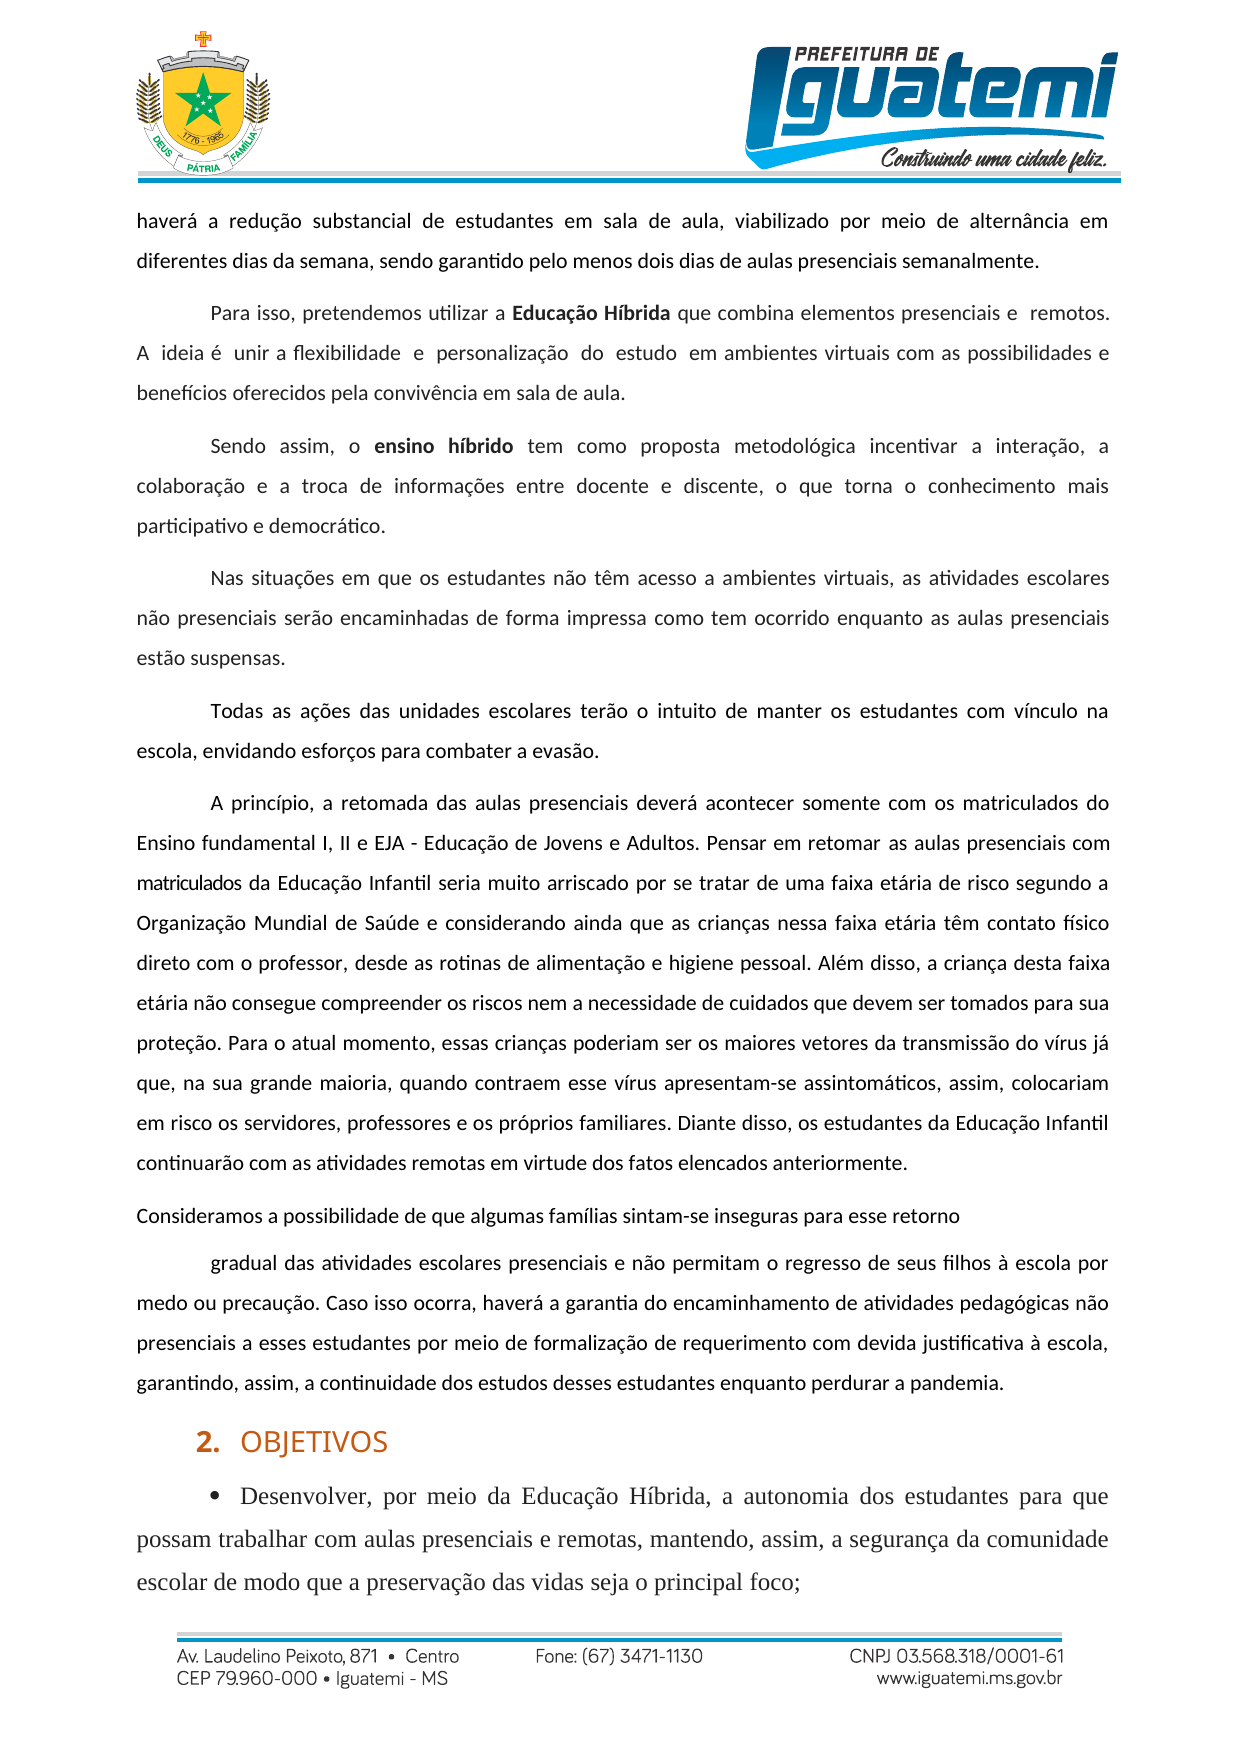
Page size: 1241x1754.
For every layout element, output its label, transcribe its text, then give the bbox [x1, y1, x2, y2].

list Desenvolver, por meio da Educação Híbrida, a autonomia dos estudantes para que possam trabalhar com aulas presenciais e remotas, mantendo, assim, a segurança da comunidade escolar de modo que a preservação das vidas seja o principal foco; [136, 1481, 1110, 1596]
text Sendo assim, o ensino híbrido tem como proposta metodológica incentivar a interação, a colaboração e a troca de informações entre docente e discente, o que torna o conhecimento mais participativo e democrático. [136, 432, 1110, 538]
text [136, 207, 1110, 273]
subtitle OBJETIVOS [196, 1422, 1110, 1461]
text Nas situações em que os estudantes não têm acesso a ambientes virtuais, as atividades escolares não presenciais serão encaminhadas de forma impressa como tem ocorrido enquanto as aulas presenciais estão suspensas. [136, 564, 1110, 671]
text Consideramos a possibilidade de que algumas famílias sintam-se inseguras para esse retorno [136, 1202, 1110, 1228]
text gradual das atividades escolares presenciais e não permitam o regresso de seus filhos à escola por medo ou precaução. Caso isso ocorra, haverá a garantia do encaminhamento de atividades pedagógicas não presenciais a esses estudantes por meio de formalização de requerimento com devida justificativa à escola, garantindo, assim, a continuidade dos estudos desses estudantes enquanto perdurar a pandemia. [136, 1249, 1110, 1396]
text Todas as ações das unidades escolares terão o intuito de manter os estudantes com vínculo na escola, envidando esforços para combater a evasão. [136, 697, 1110, 763]
text Para isso, pretendemos utilizar a Educação Híbrida que combina elementos presenciais e remotos. A ideia é unir a flexibilidade e personalização do estudo em ambientes virtuais com as possibilidades e benefícios oferecidos pela convivência em sala de aula. [136, 299, 1110, 406]
text A princípio, a retomada das aulas presenciais deverá acontecer somente com os matriculados do Ensino fundamental I, II e EJA - Educação de Jovens e Adultos. Pensar em retomar as aulas presenciais com matriculados da Educação Infantil seria muito arriscado por se tratar de uma faixa etária de risco segundo a Organização Mundial de Saúde e considerando ainda que as crianças nessa faixa etária têm contato físico direto com o professor, desde as rotinas de alimentação e higiene pessoal. Além disso, a criança desta faixa etária não consegue compreender os riscos nem a necessidade de cuidados que devem ser tomados para sua proteção. Para o atual momento, essas crianças poderiam ser os maiores vetores da transmissão do vírus já que, na sua grande maioria, quando contraem esse vírus apresentam-se assintomáticos, assim, colocariam em risco os servidores, professores e os próprios familiares. Diante disso, os estudantes da Educação Infantil continuarão com as atividades remotas em virtude dos fatos elencados anteriormente. [136, 789, 1110, 1176]
